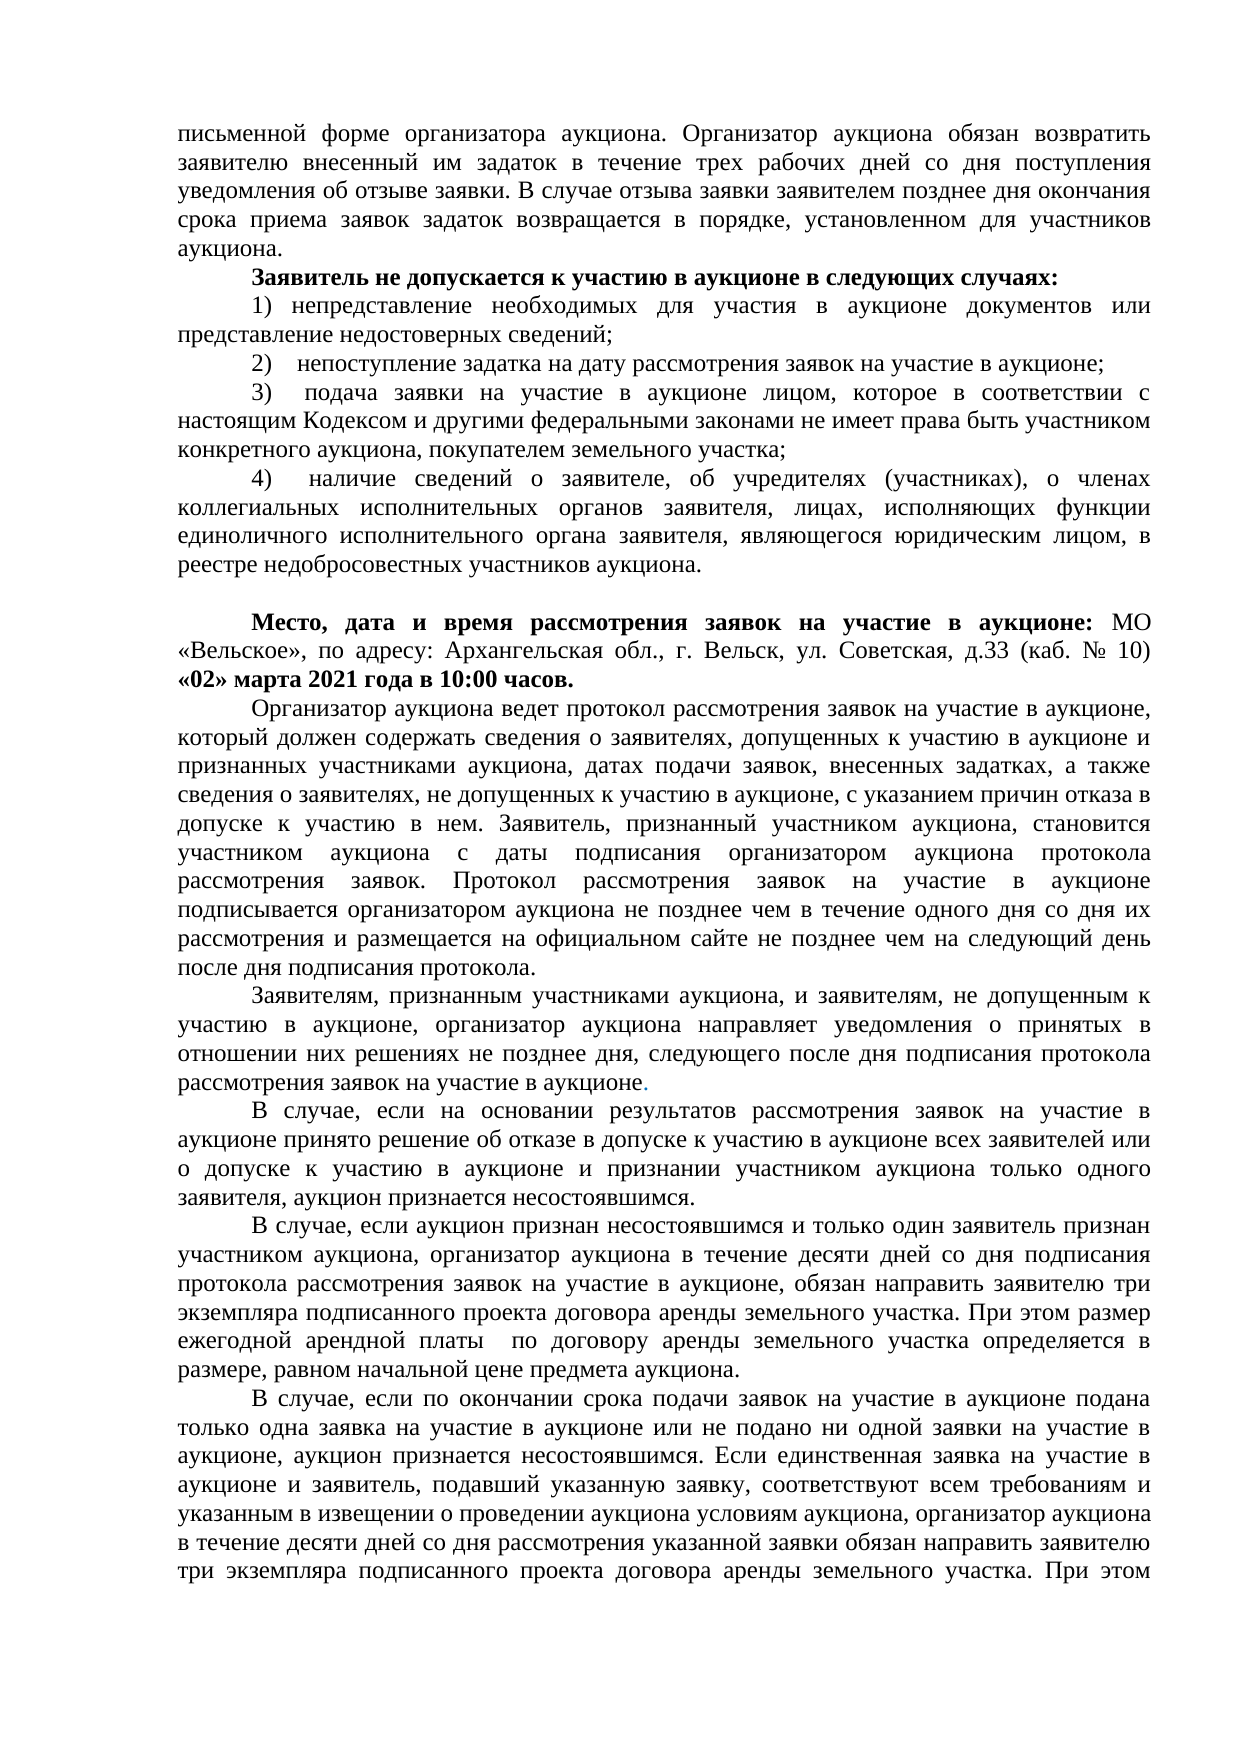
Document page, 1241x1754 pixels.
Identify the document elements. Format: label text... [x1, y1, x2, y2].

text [177, 1383, 1152, 1584]
text Организатор аукциона ведет протокол рассмотрения заявок на участие в аукционе, который должен содержать сведения о заявителях, допущенных к участию в аукционе и признанных участниками аукциона, датах подачи заявок, внесенных задатках, а также сведения о заявителях, не допущенных к участию в аукционе, с указанием причин отказа в допуске к участию в нем. Заявитель, признанный участником аукциона, становится участником аукциона с даты подписания организатором аукциона протокола рассмотрения заявок. Протокол рассмотрения заявок на участие в аукционе подписывается организатором аукциона не позднее чем в течение одного дня со дня их рассмотрения и размещается на официальном сайте не позднее чем на следующий день после дня подписания протокола. [177, 693, 1152, 981]
text 4) наличие сведений о заявителе, об учредителях (участниках), о членах коллегиальных исполнительных органов заявителя, лицах, исполняющих функции единоличного исполнительного органа заявителя, являющегося юридическим лицом, в реестре недобросовестных участников аукциона. [177, 463, 1152, 578]
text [177, 118, 1152, 262]
text 1) непредставление необходимых для участия в аукционе документов или представление недостоверных сведений; [177, 291, 1152, 348]
text В случае, если аукцион признан несостоявшимся и только один заявитель признан участником аукциона, организатор аукциона в течение десяти дней со дня подписания протокола рассмотрения заявок на участие в аукционе, обязан направить заявителю три экземпляра подписанного проекта договора аренды земельного участка. При этом размер ежегодной арендной платы по договору аренды земельного участка определяется в размере, равном начальной цене предмета аукциона. [177, 1211, 1152, 1383]
text Заявителям, признанным участниками аукциона, и заявителям, не допущенным к участию в аукционе, организатор аукциона направляет уведомления о принятых в отношении них решениях не позднее дня, следующего после дня подписания протокола рассмотрения заявок на участие в аукционе. [177, 981, 1152, 1096]
text 2) непоступление задатка на дату рассмотрения заявок на участие в аукционе; [177, 348, 1152, 377]
text 3) подача заявки на участие в аукционе лицом, которое в соответствии с настоящим Кодексом и другими федеральными законами не имеет права быть участником конкретного аукциона, покупателем земельного участка; [177, 377, 1152, 463]
text В случае, если на основании результатов рассмотрения заявок на участие в аукционе принято решение об отказе в допуске к участию в аукционе всех заявителей или о допуске к участию в аукционе и признании участником аукциона только одного заявителя, аукцион признается несостоявшимся. [177, 1096, 1152, 1211]
text Место, дата и время рассмотрения заявок на участие в аукционе: МО «Вельское», по адресу: Архангельская обл., г. Вельск, ул. Советская, д.33 (каб. № 10) «02» марта 2021 года в 10:00 часов. [177, 607, 1152, 693]
text Заявитель не допускается к участию в аукционе в следующих случаях: [177, 262, 1152, 291]
